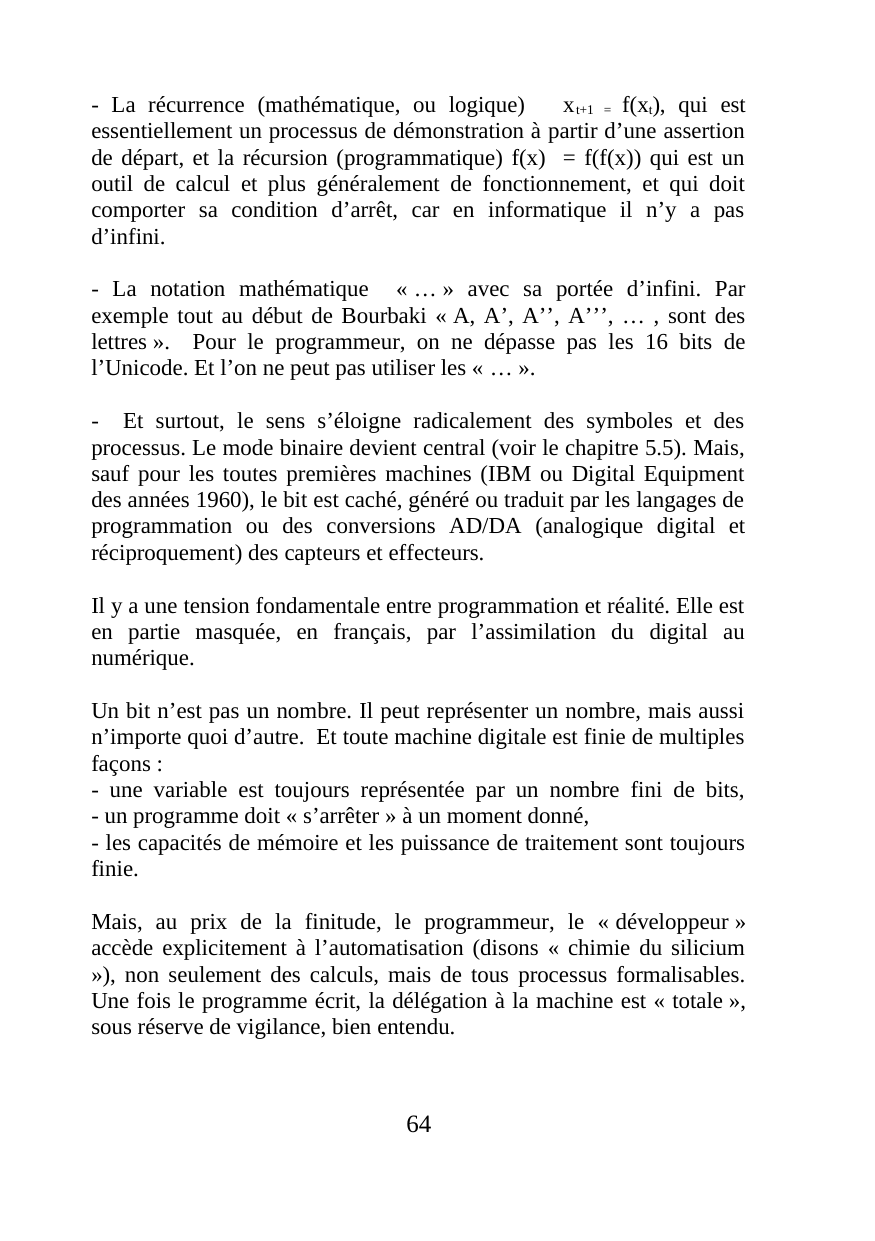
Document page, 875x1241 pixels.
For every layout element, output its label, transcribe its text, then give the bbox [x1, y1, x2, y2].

text - les capacités de mémoire et les puissance de traitement sont toujours finie. [91, 829, 746, 882]
text Mais, au prix de la finitude, le programmeur, le « développeur » accède explicitement à l’automatisation (disons « chimie du silicium »), non seulement des calculs, mais de tous processus formalisables. Une fois le programme écrit, la délégation à la machine est « totale », sous réserve de vigilance, bien entendu. [91, 882, 746, 1040]
text - Et surtout, le sens s’éloigne radicalement des symboles et des processus. Le mode binaire devient central (voir le chapitre 5.5). Mais, sauf pour les toutes premières machines (IBM ou Digital Equipment des années 1960), le bit est caché, généré ou traduit par les langages de programmation ou des conversions AD/DA (analogique digital et réciproquement) des capteurs et effecteurs. [91, 407, 746, 565]
text - La récurrence (mathématique, ou logique) xt+1 = f(xt), qui est essentiellement un processus de démonstration à partir d’une assertion de départ, et la récursion (programmatique) f(x) = f(f(x)) qui est un outil de calcul et plus généralement de fonctionnement, et qui doit comporter sa condition d’arrêt, car en informatique il n’y a pas d’infini. [91, 91, 746, 249]
text Un bit n’est pas un nombre. Il peut représenter un nombre, mais aussi n’importe quoi d’autre. Et toute machine digitale est finie de multiples façons : - une variable est toujours représentée par un nombre fini de bits, - un programme doit « s’arrêter » à un moment donné, [91, 671, 746, 829]
text - La notation mathématique « … » avec sa portée d’infini. Par exemple tout au début de Bourbaki « A, A’, A’’, A’’’, … , sont des lettres ». Pour le programmeur, on ne dépasse pas les 16 bits de l’Unicode. Et l’on ne peut pas utiliser les « … ». [91, 275, 746, 381]
text Il y a une tension fondamentale entre programmation et réalité. Elle est en partie masquée, en français, par l’assimilation du digital au numérique. [91, 592, 746, 671]
